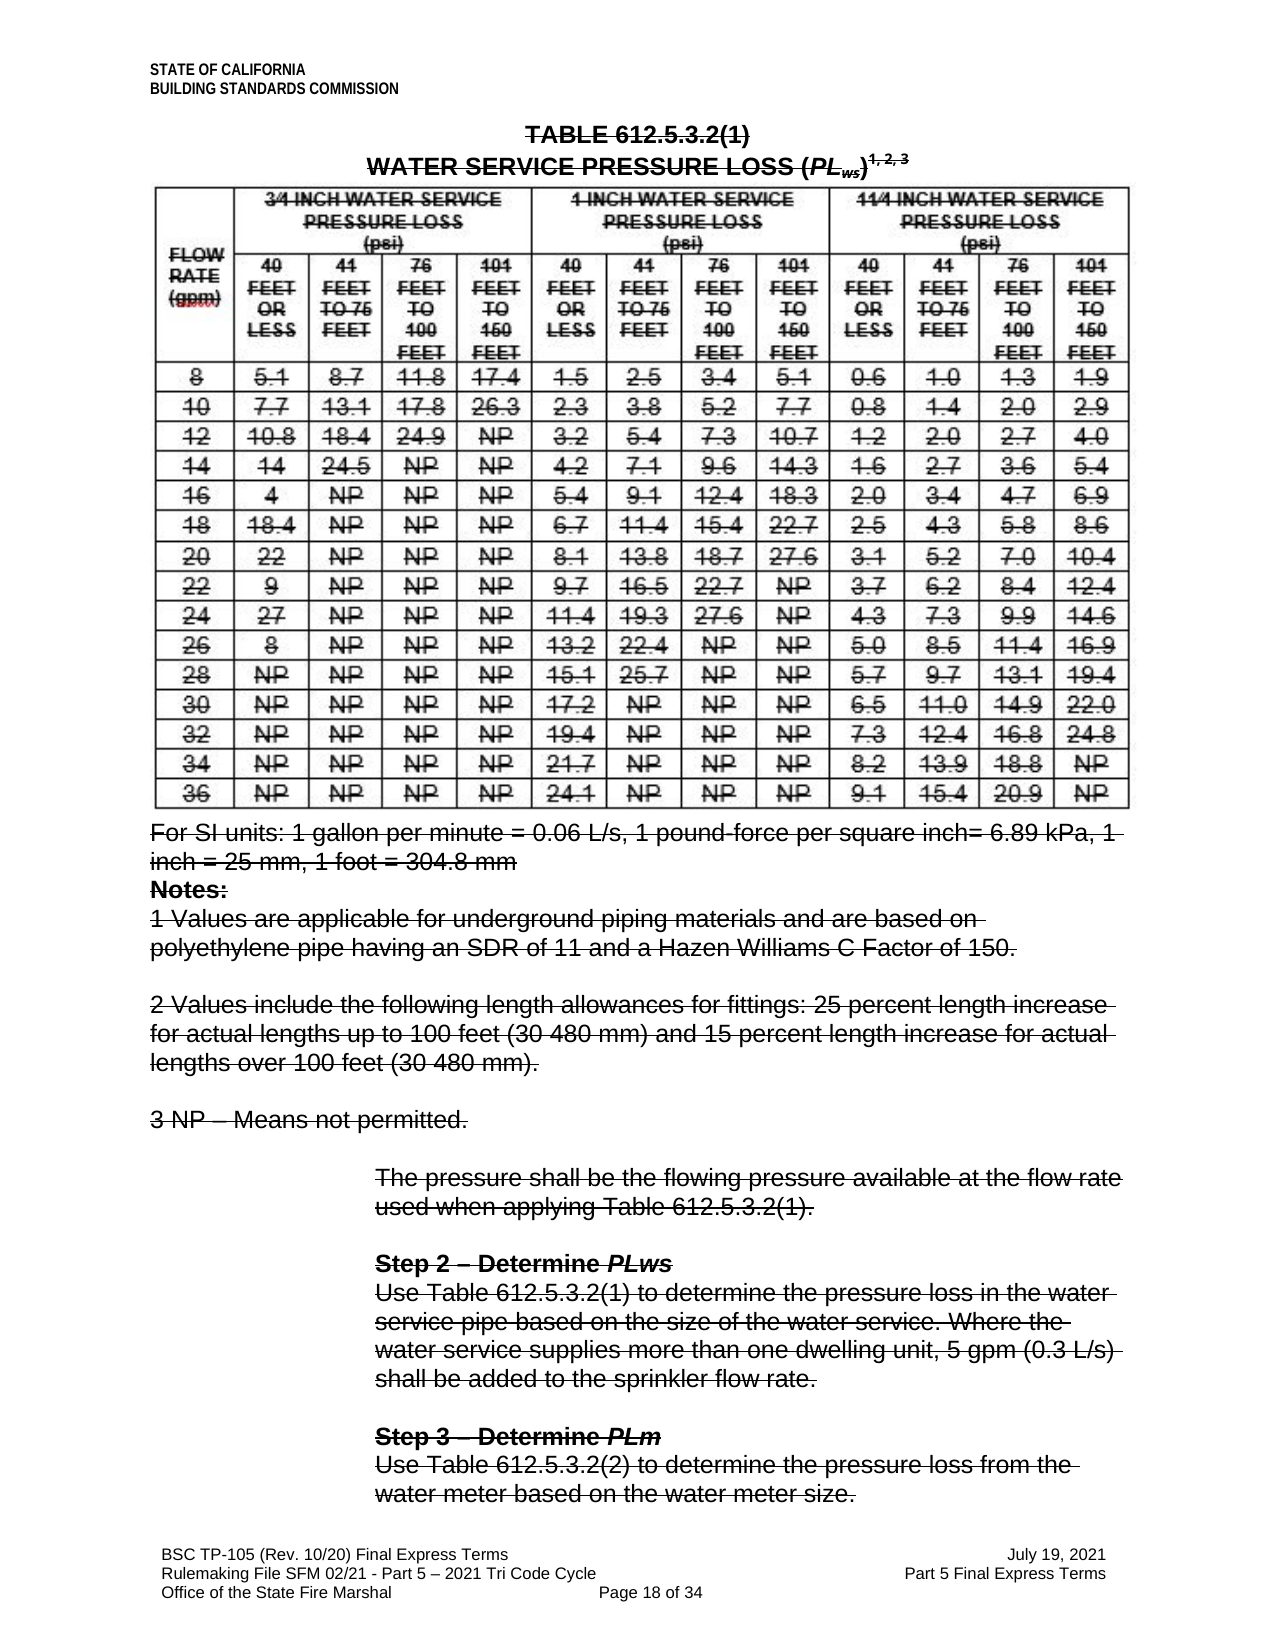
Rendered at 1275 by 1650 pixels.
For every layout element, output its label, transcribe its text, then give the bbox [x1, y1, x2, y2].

text 2 Values include the following length allowances for fittings: 25 percent length increase for actual lengths up to 100 feet (30 480 mm) and 15 percent length increase for actual lengths over 100 feet (30 480 mm). [150, 990, 1125, 1076]
text WATER SERVICE PRESSURE LOSS (PLws)1, 2, 3 [150, 149, 1125, 182]
text Step 2 – Determine PLws [300, 1249, 1125, 1278]
text The pressure shall be the flowing pressure available at the flow rate used when applying Table 612.5.3.2(1). [375, 1163, 1125, 1220]
text Use Table 612.5.3.2(2) to determine the pressure loss from the water meter based on the water meter size. [375, 1450, 1125, 1508]
text Use Table 612.5.3.2(1) to determine the pressure loss in the water service pipe based on the size of the water service. Where the water service supplies more than one dwelling unit, 5 gpm (0.3 L/s) shall be added to the sprinkler flow rate. [375, 1278, 1125, 1393]
text 1 Values are applicable for underground piping materials and are based on polyethylene pipe having an SDR of 11 and a Hazen Williams C Factor of 150. [150, 904, 1125, 961]
text Step 3 – Determine PLm [300, 1421, 1125, 1450]
picture [150, 182, 1137, 818]
text Notes: [150, 875, 1125, 904]
text 3 NP – Means not permitted. [150, 1105, 1125, 1134]
text TABLE 612.5.3.2(1) [150, 120, 1125, 149]
text For SI units: 1 gallon per minute = 0.06 L/s, 1 pound-force per square inch= 6.89 kPa, 1 inch = 25 mm, 1 foot = 304.8 mm [150, 818, 1125, 875]
